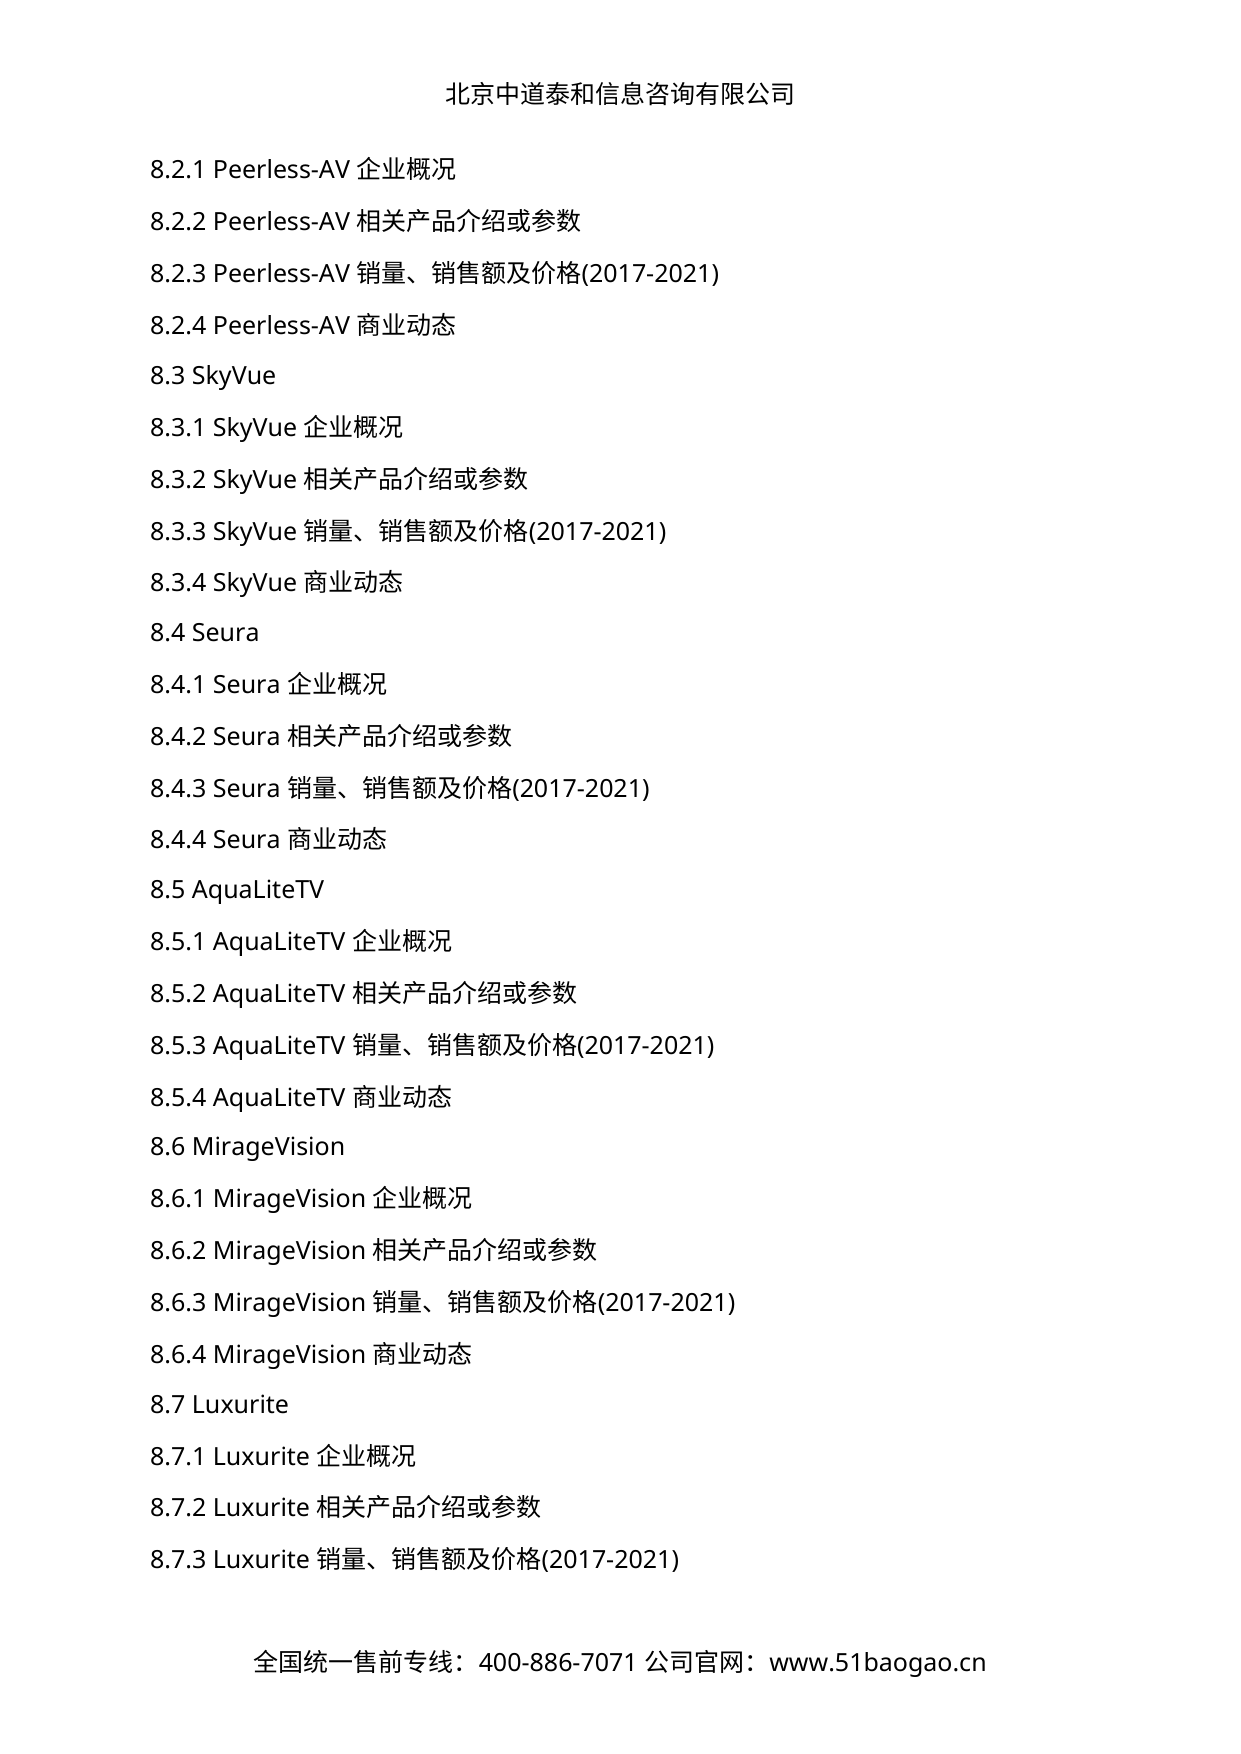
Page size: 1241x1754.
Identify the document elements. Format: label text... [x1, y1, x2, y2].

text 8.3.2 SkyVue 相关产品介绍或参数 [150, 459, 1090, 495]
text 8.2.3 Peerless-AV 销量、销售额及价格(2017-2021) [150, 254, 1090, 290]
text 8.4.3 Seura 销量、销售额及价格(2017-2021) [150, 768, 1090, 804]
text 8.4 Seura [150, 615, 1090, 649]
text 8.5.4 AquaLiteTV 商业动态 [150, 1077, 1090, 1113]
text 8.7 Luxurite [150, 1386, 1090, 1420]
text 8.4.1 Seura 企业概况 [150, 664, 1090, 701]
text 8.2.2 Peerless-AV 相关产品介绍或参数 [150, 202, 1090, 238]
text 8.3.3 SkyVue 销量、销售额及价格(2017-2021) [150, 511, 1090, 547]
text 8.2.4 Peerless-AV 商业动态 [150, 306, 1090, 342]
text 8.6.4 MirageVision 商业动态 [150, 1334, 1090, 1371]
text 8.3.4 SkyVue 商业动态 [150, 563, 1090, 599]
text 8.4.2 Seura 相关产品介绍或参数 [150, 716, 1090, 752]
text 8.3.1 SkyVue 企业概况 [150, 407, 1090, 443]
text 8.6 MirageVision [150, 1129, 1090, 1163]
text 8.6.2 MirageVision 相关产品介绍或参数 [150, 1231, 1090, 1267]
text 8.6.3 MirageVision 销量、销售额及价格(2017-2021) [150, 1282, 1090, 1319]
text 8.5.3 AquaLiteTV 销量、销售额及价格(2017-2021) [150, 1025, 1090, 1062]
text 8.4.4 Seura 商业动态 [150, 820, 1090, 856]
text 8.7.1 Luxurite 企业概况 [150, 1436, 1090, 1472]
text 8.7.2 Luxurite 相关产品介绍或参数 [150, 1488, 1090, 1524]
text 8.5 AquaLiteTV [150, 872, 1090, 906]
text 8.7.3 Luxurite 销量、销售额及价格(2017-2021) [150, 1540, 1090, 1576]
text 8.3 SkyVue [150, 357, 1090, 392]
text 8.2.1 Peerless-AV 企业概况 [150, 150, 1090, 186]
text 8.6.1 MirageVision 企业概况 [150, 1179, 1090, 1215]
text 8.5.1 AquaLiteTV 企业概况 [150, 922, 1090, 958]
text 8.5.2 AquaLiteTV 相关产品介绍或参数 [150, 973, 1090, 1010]
